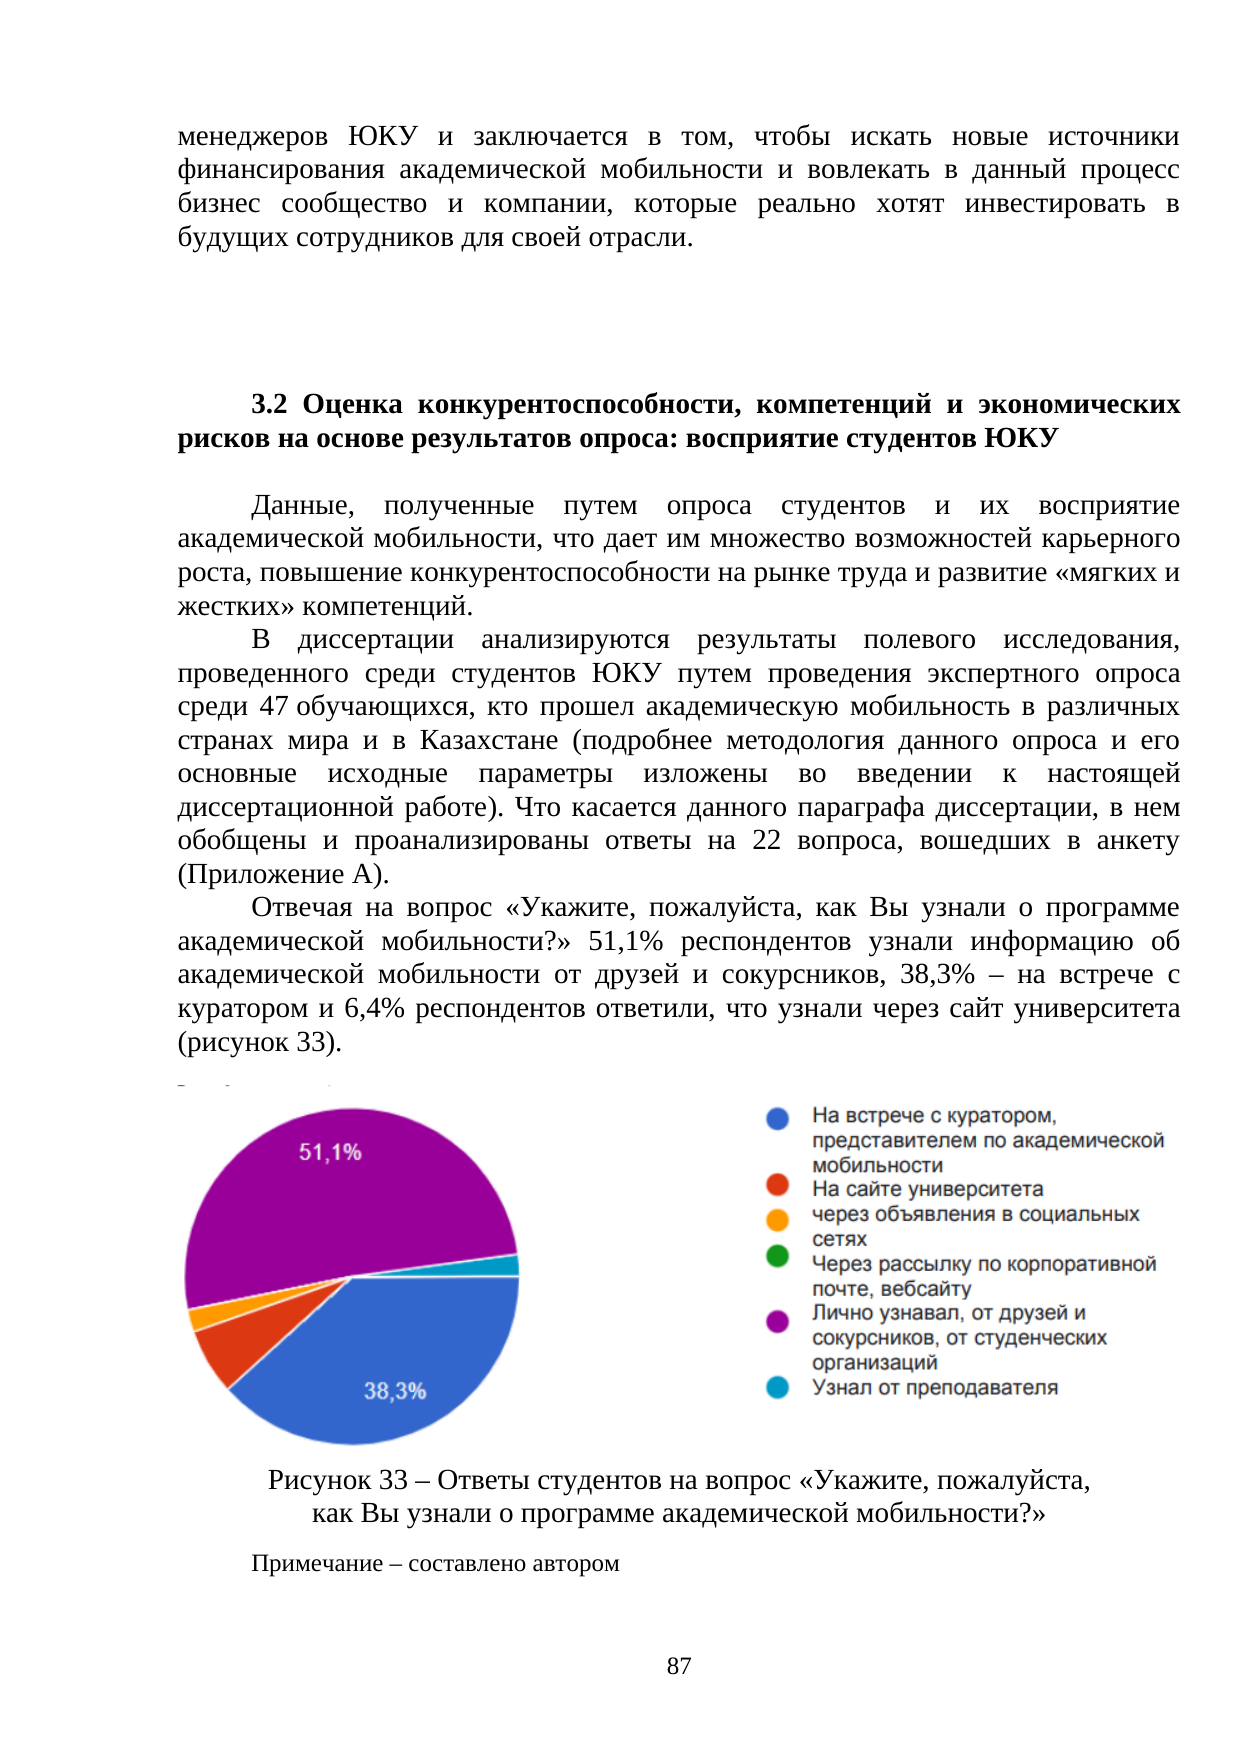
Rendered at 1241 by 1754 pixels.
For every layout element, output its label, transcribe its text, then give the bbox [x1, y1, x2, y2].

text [177, 118, 1181, 252]
picture [177, 1085, 1182, 1462]
text Рисунок 33 – Ответы студентов на вопрос «Укажите, пожалуйста, [177, 1462, 1181, 1495]
text Примечание – составлено автором [177, 1548, 1181, 1577]
list Данные, полученные путем опроса студентов и их восприятие академической мобильности, что дает им множество возможностей карьерного роста, повышение конкурентоспособности на рынке труда и развитие «мягких и жестких» компетенций. [177, 487, 1181, 621]
text как Вы узнали о программе академической мобильности?» [177, 1495, 1181, 1529]
text Отвечая на вопрос «Укажите, пожалуйста, как Вы узнали о программе академической мобильности?» 51,1% респондентов узнали информацию об академической мобильности от друзей и сокурсников, 38,3% – на встрече с куратором и 6,4% респондентов ответили, что узнали через сайт университета (рисунок 33). [177, 889, 1181, 1057]
list В диссертации анализируются результаты полевого исследования, проведенного среди студентов ЮКУ путем проведения экспертного опроса среди 47 обучающихся, кто прошел академическую мобильность в различных странах мира и в Казахстане (подробнее методология данного опроса и его основные исходные параметры изложены во введении к настоящей диссертационной работе). Что касается данного параграфа диссертации, в нем обобщены и проанализированы ответы на 22 вопроса, вошедших в анкету (Приложение А). [177, 621, 1181, 889]
text 3.2 Оценка конкурентоспособности, компетенций и экономических рисков на основе результатов опроса: восприятие студентов ЮКУ [177, 386, 1181, 453]
